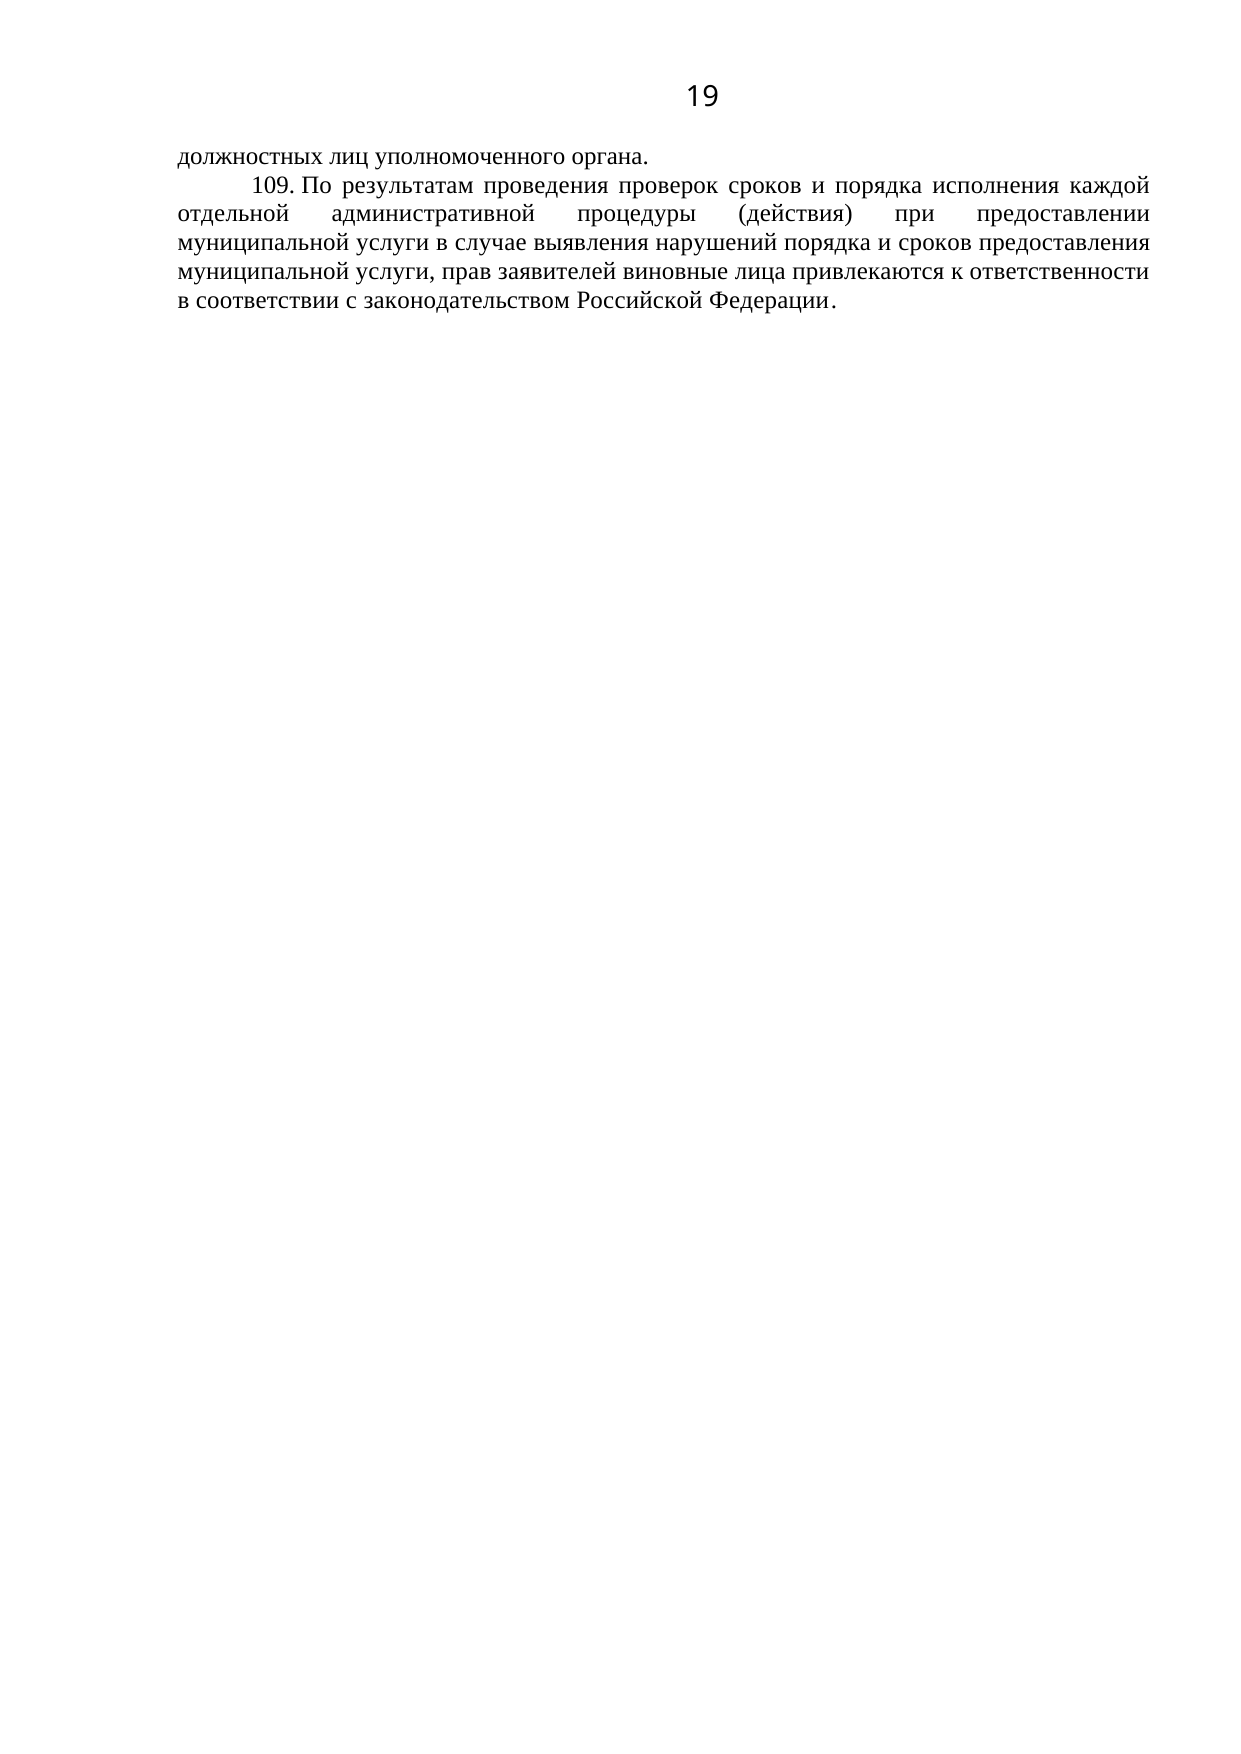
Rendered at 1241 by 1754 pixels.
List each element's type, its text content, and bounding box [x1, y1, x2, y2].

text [177, 141, 1152, 170]
text 109. По результатам проведения проверок сроков и порядка исполнения каждой отдельной административной процедуры (действия) при предоставлении муниципальной услуги в случае выявления нарушений порядка и сроков предоставления муниципальной услуги, прав заявителей виновные лица привлекаются к ответственности в соответствии с законодательством Российской Федерации. [177, 170, 1152, 313]
